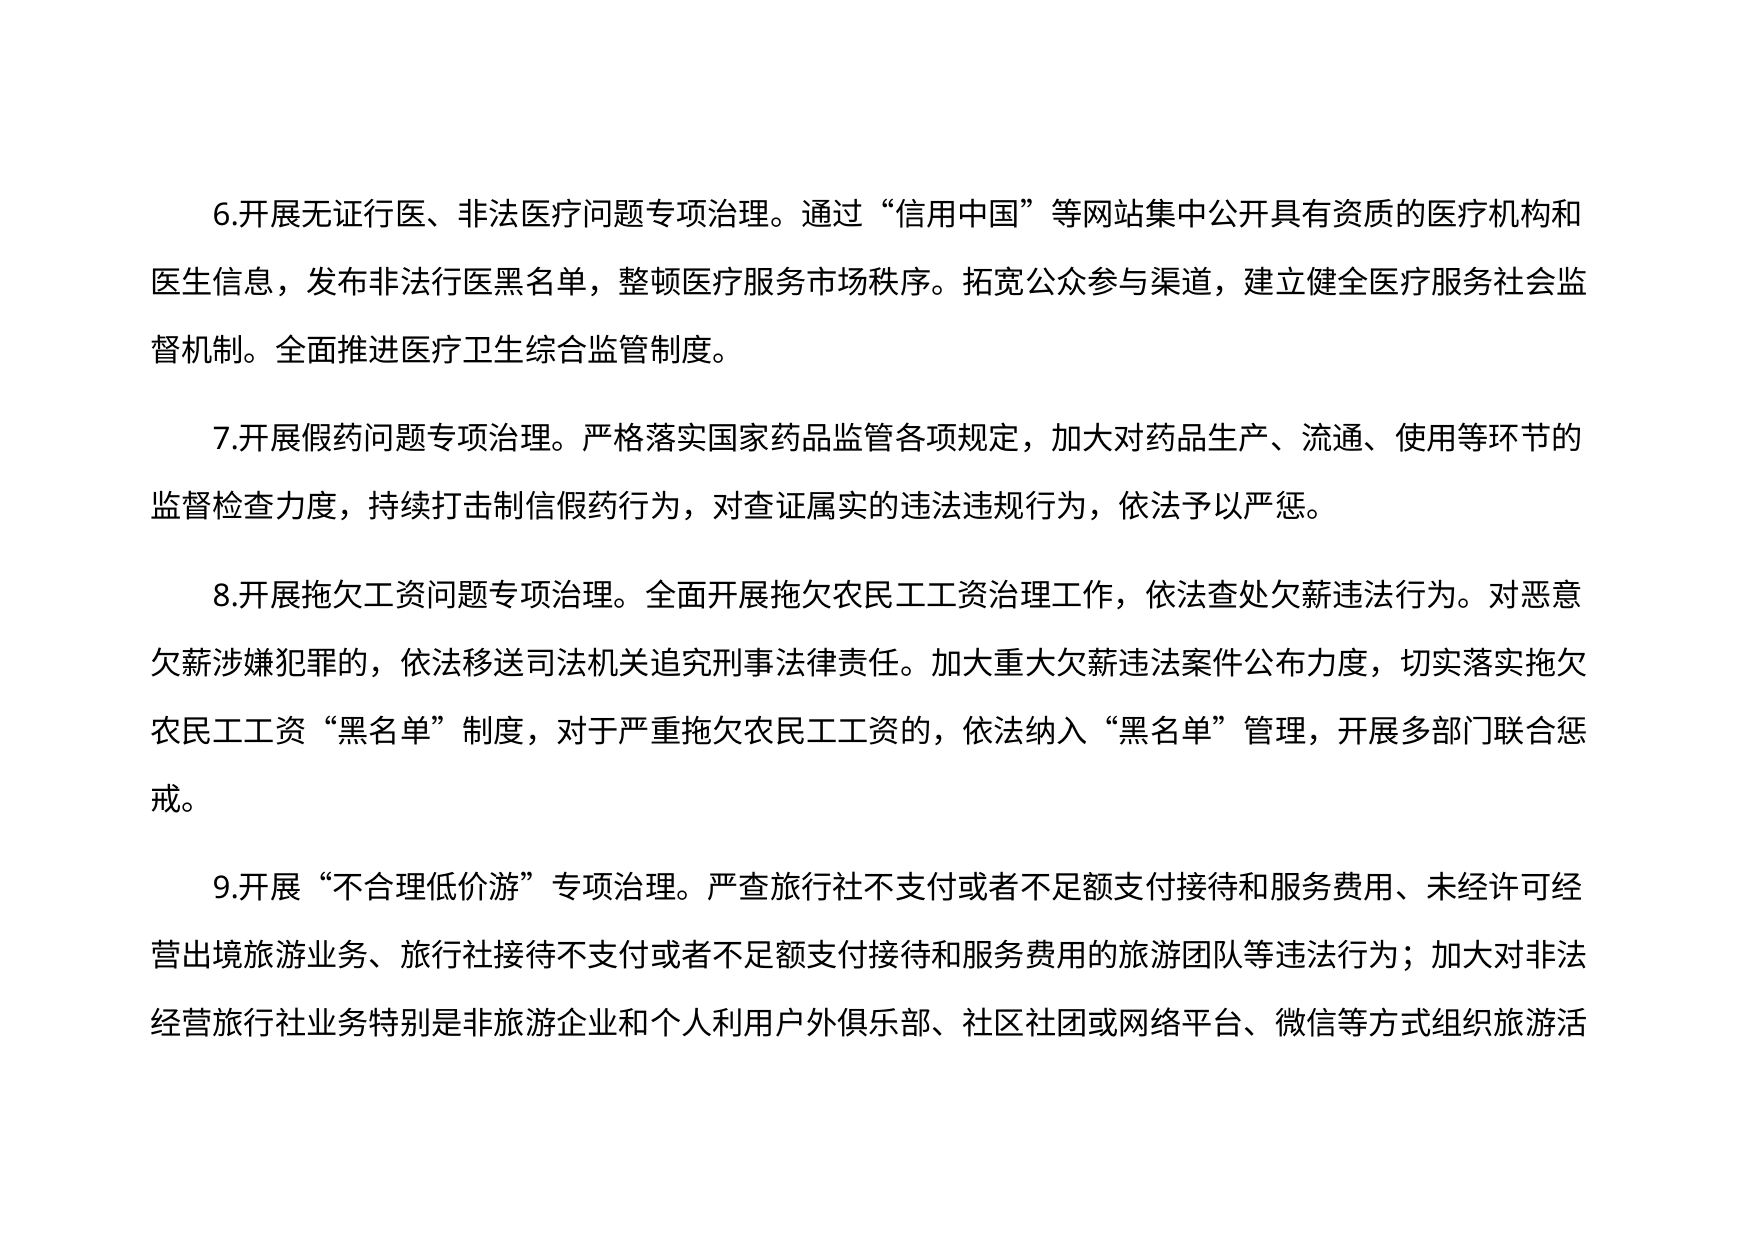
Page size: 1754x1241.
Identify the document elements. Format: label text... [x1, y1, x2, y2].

text 6.开展无证行医、非法医疗问题专项治理。通过“信用中国”等网站集中公开具有资质的医疗机构和医生信息，发布非法行医黑名单，整顿医疗服务市场秩序。拓宽公众参与渠道，建立健全医疗服务社会监督机制。全面推进医疗卫生综合监管制度。 [150, 189, 1604, 370]
text 8.开展拖欠工资问题专项治理。全面开展拖欠农民工工资治理工作，依法查处欠薪违法行为。对恶意欠薪涉嫌犯罪的，依法移送司法机关追究刑事法律责任。加大重大欠薪违法案件公布力度，切实落实拖欠农民工工资“黑名单”制度，对于严重拖欠农民工工资的，依法纳入“黑名单”管理，开展多部门联合惩戒。 [150, 570, 1604, 819]
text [150, 862, 1604, 1043]
text 7.开展假药问题专项治理。严格落实国家药品监管各项规定，加大对药品生产、流通、使用等环节的监督检查力度，持续打击制信假药行为，对查证属实的违法违规行为，依法予以严惩。 [150, 413, 1604, 527]
